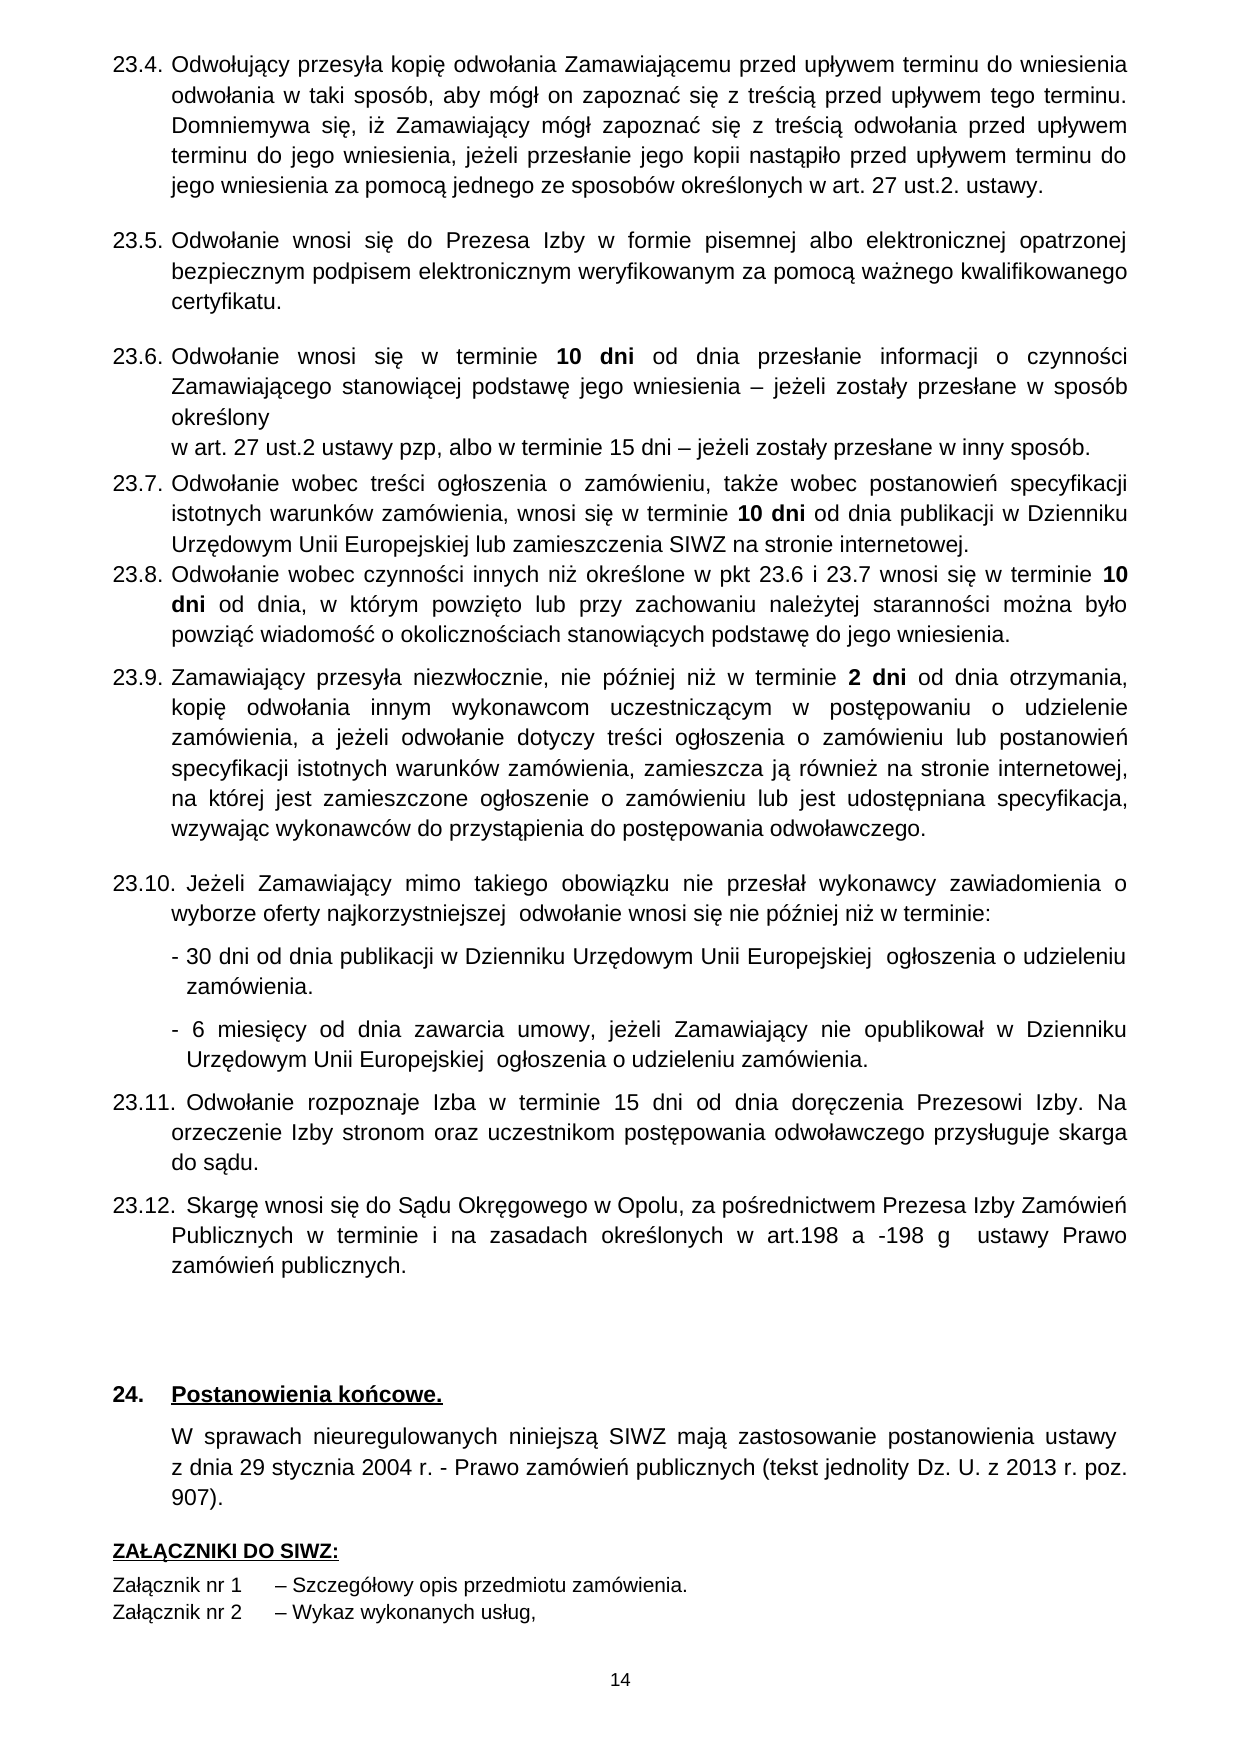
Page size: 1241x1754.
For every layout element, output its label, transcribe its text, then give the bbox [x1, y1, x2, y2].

list Jeżeli Zamawiający mimo takiego obowiązku nie przesłał wykonawcy zawiadomienia o wyborze oferty najkorzystniejszej odwołanie wnosi się nie później niż w terminie: [112, 870, 1128, 927]
text W sprawach nieuregulowanych niniejszą SIWZ mają zastosowanie postanowienia ustawy z dnia 29 stycznia 2004 r. - Prawo zamówień publicznych (tekst jednolity Dz. U. z 2013 r. poz. 907). [171, 1423, 1128, 1510]
list Odwołanie wobec treści ogłoszenia o zamówieniu, także wobec postanowień specyfikacji istotnych warunków zamówienia, wnosi się w terminie 10 dni od dnia publikacji w Dzienniku Urzędowym Unii Europejskiej lub zamieszczenia SIWZ na stronie internetowej. [112, 470, 1128, 557]
list - 6 miesięcy od dnia zawarcia umowy, jeżeli Zamawiający nie opublikował w Dzienniku Urzędowym Unii Europejskiej ogłoszenia o udzieleniu zamówienia. [171, 1016, 1128, 1073]
list Skargę wnosi się do Sądu Okręgowego w Opolu, za pośrednictwem Prezesa Izby Zamówień Publicznych w terminie i na zasadach określonych w art.198 a -198 g ustawy Prawo zamówień publicznych. [112, 1192, 1128, 1279]
list Odwołanie wnosi się do Prezesa Izby w formie pisemnej albo elektronicznej opatrzonej bezpiecznym podpisem elektronicznym weryfikowanym za pomocą ważnego kwalifikowanego certyfikatu. [112, 227, 1128, 314]
text Załącznik nr 2 – Wykaz wykonanych usług, [112, 1600, 1128, 1624]
list Odwołanie rozpoznaje Izba w terminie 15 dni od dnia doręczenia Prezesowi Izby. Na orzeczenie Izby stronom oraz uczestnikom postępowania odwoławczego przysługuje skarga do sądu. [112, 1089, 1128, 1176]
list Odwołanie wnosi się w terminie 10 dni od dnia przesłanie informacji o czynności Zamawiającego stanowiącej podstawę jego wniesienia – jeżeli zostały przesłane w sposób określony w art. 27 ust.2 ustawy pzp, albo w terminie 15 dni – jeżeli zostały przesłane w inny sposób. [112, 343, 1128, 460]
list Zamawiający przesyła niezwłocznie, nie później niż w terminie 2 dni od dnia otrzymania, kopię odwołania innym wykonawcom uczestniczącym w postępowaniu o udzielenie zamówienia, a jeżeli odwołanie dotyczy treści ogłoszenia o zamówieniu lub postanowień specyfikacji istotnych warunków zamówienia, zamieszcza ją również na stronie internetowej, na której jest zamieszczone ogłoszenie o zamówieniu lub jest udostępniana specyfikacja, wzywając wykonawców do przystąpienia do postępowania odwoławczego. [112, 664, 1128, 841]
list Odwołujący przesyła kopię odwołania Zamawiającemu przed upływem terminu do wniesienia odwołania w taki sposób, aby mógł on zapoznać się z treścią przed upływem tego terminu. Domniemywa się, iż Zamawiający mógł zapoznać się z treścią odwołania przed upływem terminu do jego wniesienia, jeżeli przesłanie jego kopii nastąpiło przed upływem terminu do jego wniesienia za pomocą jednego ze sposobów określonych w art. 27 ust.2. ustawy. [112, 51, 1128, 199]
text Załącznik nr 1 – Szczegółowy opis przedmiotu zamówienia. [112, 1573, 1128, 1597]
text ZAŁĄCZNIKI DO SIWZ: [112, 1539, 1128, 1563]
list - 30 dni od dnia publikacji w Dzienniku Urzędowym Unii Europejskiej ogłoszenia o udzieleniu zamówienia. [171, 943, 1128, 1000]
list Postanowienia końcowe. [112, 1381, 1128, 1407]
list Odwołanie wobec czynności innych niż określone w pkt 23.6 i 23.7 wnosi się w terminie 10 dni od dnia, w którym powzięto lub przy zachowaniu należytej staranności można było powziąć wiadomość o okolicznościach stanowiących podstawę do jego wniesienia. [112, 561, 1128, 648]
